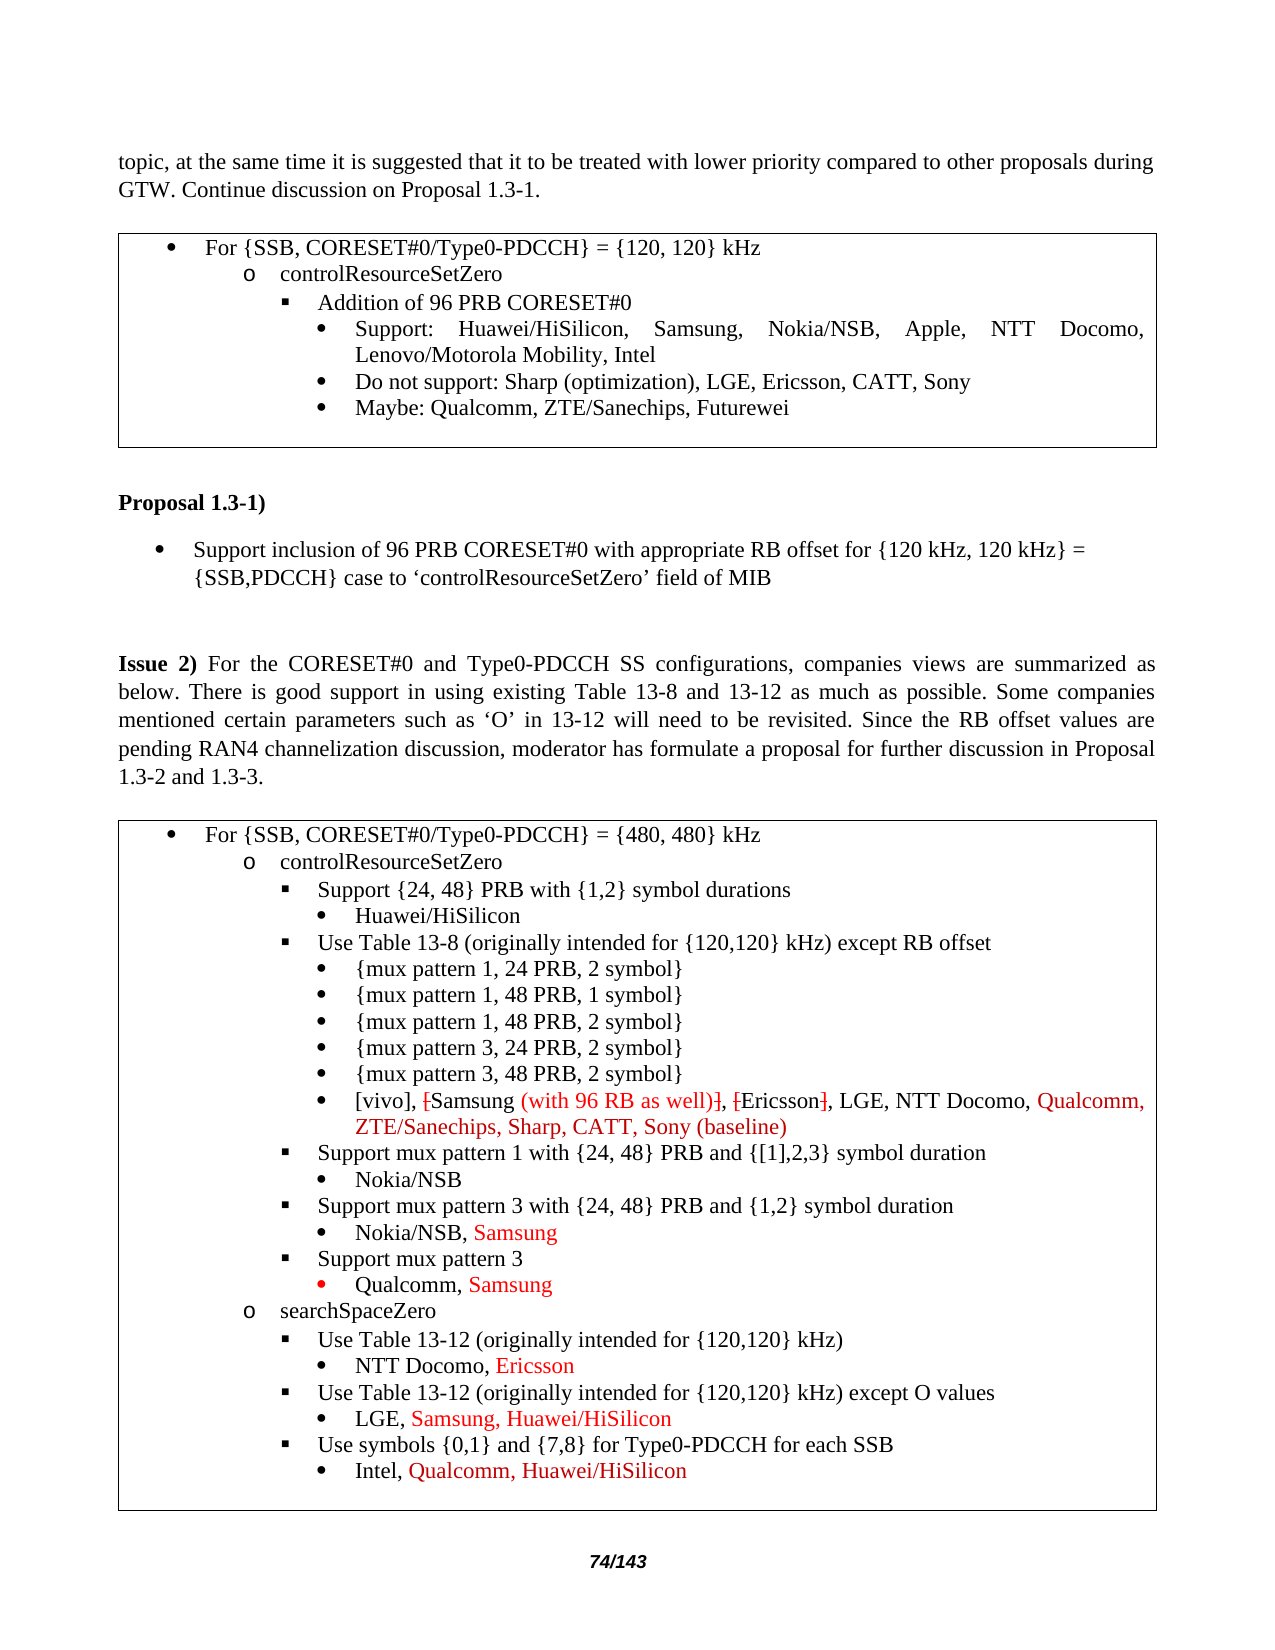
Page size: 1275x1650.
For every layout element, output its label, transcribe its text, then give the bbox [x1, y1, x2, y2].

table_header For {SSB, CORESET#0/Type0-PDCCH} = {120, 120} kHz controlResourceSetZero Addition of 96 PRB CORESET#0 Support: Huawei/HiSilicon, Samsung, Nokia/NSB, Apple, NTT Docomo, Lenovo/Motorola Mobility, Intel Do not support: Sharp (optimization), LGE, Ericsson, CATT, Sony Maybe: Qualcomm, ZTE/Sanechips, Futurewei [119, 234, 1156, 447]
subtitle Proposal 1.3-1) [118, 489, 1157, 515]
table_header For {SSB, CORESET#0/Type0-PDCCH} = {480, 480} kHz controlResourceSetZero Support {24, 48} PRB with {1,2} symbol durations Huawei/HiSilicon Use Table 13-8 (originally intended for {120,120} kHz) except RB offset {mux pattern 1, 24 PRB, 2 symbol} {mux pattern 1, 48 PRB, 1 symbol} {mux pattern 1, 48 PRB, 2 symbol} {mux pattern 3, 24 PRB, 2 symbol} {mux pattern 3, 48 PRB, 2 symbol} [vivo], [Samsung (with 96 RB as well)], [Ericsson], LGE, NTT Docomo, Qualcomm, ZTE/Sanechips, Sharp, CATT, Sony (baseline) Support mux pattern 1 with {24, 48} PRB and {[1],2,3} symbol duration Nokia/NSB Support mux pattern 3 with {24, 48} PRB and {1,2} symbol duration Nokia/NSB, Samsung Support mux pattern 3 Qualcomm, Samsung searchSpaceZero Use Table 13-12 (originally intended for {120,120} kHz) NTT Docomo, Ericsson Use Table 13-12 (originally intended for {120,120} kHz) except O values LGE, Samsung, Huawei/HiSilicon Use symbols {0,1} and {7,8} for Type0-PDCCH for each SSB Intel, Qualcomm, Huawei/HiSilicon [119, 821, 1156, 1510]
text Issue 2) For the CORESET#0 and Type0-PDCCH SS configurations, companies views are summarized as below. There is good support in using existing Table 13-8 and 13-12 as much as possible. Some companies mentioned certain parameters such as ‘O’ in 13-12 will need to be revisited. Since the RB offset values are pending RAN4 channelization discussion, moderator has formulate a proposal for further discussion in Proposal 1.3-2 and 1.3-3. [118, 650, 1157, 790]
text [118, 148, 1157, 202]
list Support inclusion of 96 PRB CORESET#0 with appropriate RB offset for {120 kHz, 120 kHz} = {SSB,PDCCH} case to ‘controlResourceSetZero’ field of MIB [156, 536, 1157, 591]
